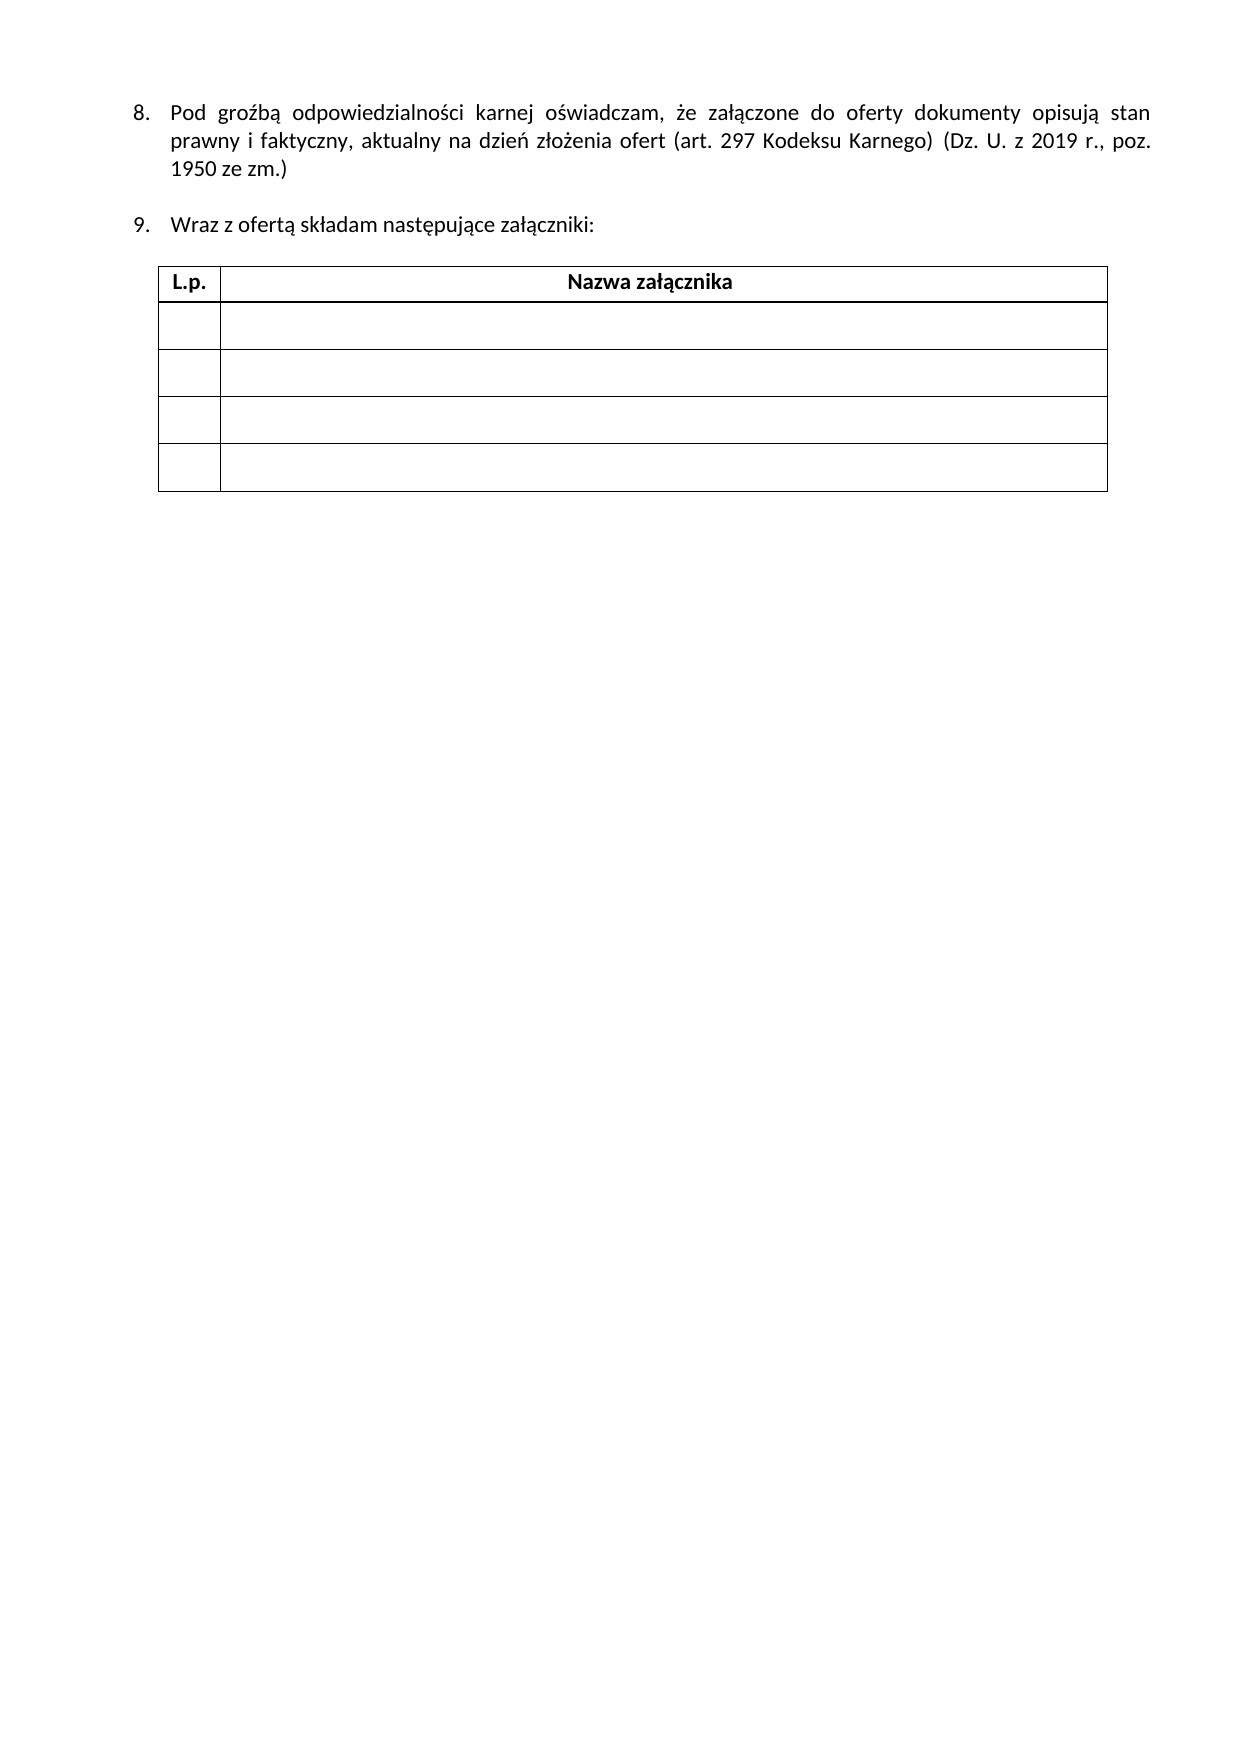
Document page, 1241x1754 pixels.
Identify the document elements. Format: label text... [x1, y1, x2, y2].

list Wraz z ofertą składam następujące załączniki: [133, 210, 1152, 238]
table_cell [159, 444, 220, 491]
table_header L.p. [159, 267, 220, 301]
table_cell [221, 397, 1081, 443]
table_cell [159, 303, 220, 349]
table_cell [1081, 303, 1107, 349]
table_cell [221, 350, 1081, 396]
table_cell [159, 397, 220, 443]
table_cell [221, 303, 1081, 349]
table_cell [1081, 397, 1107, 443]
table_cell [159, 350, 220, 396]
table_cell [221, 444, 1081, 491]
list Pod groźbą odpowiedzialności karnej oświadczam, że załączone do oferty dokumenty opisują stan prawny i faktyczny, aktualny na dzień złożenia ofert (art. 297 Kodeksu Karnego) (Dz. U. z 2019 r., poz. 1950 ze zm.) [133, 98, 1152, 182]
table_cell [1081, 350, 1107, 396]
table_header [1081, 267, 1107, 301]
table_header Nazwa załącznika [221, 267, 1081, 301]
table_cell [1081, 444, 1107, 491]
